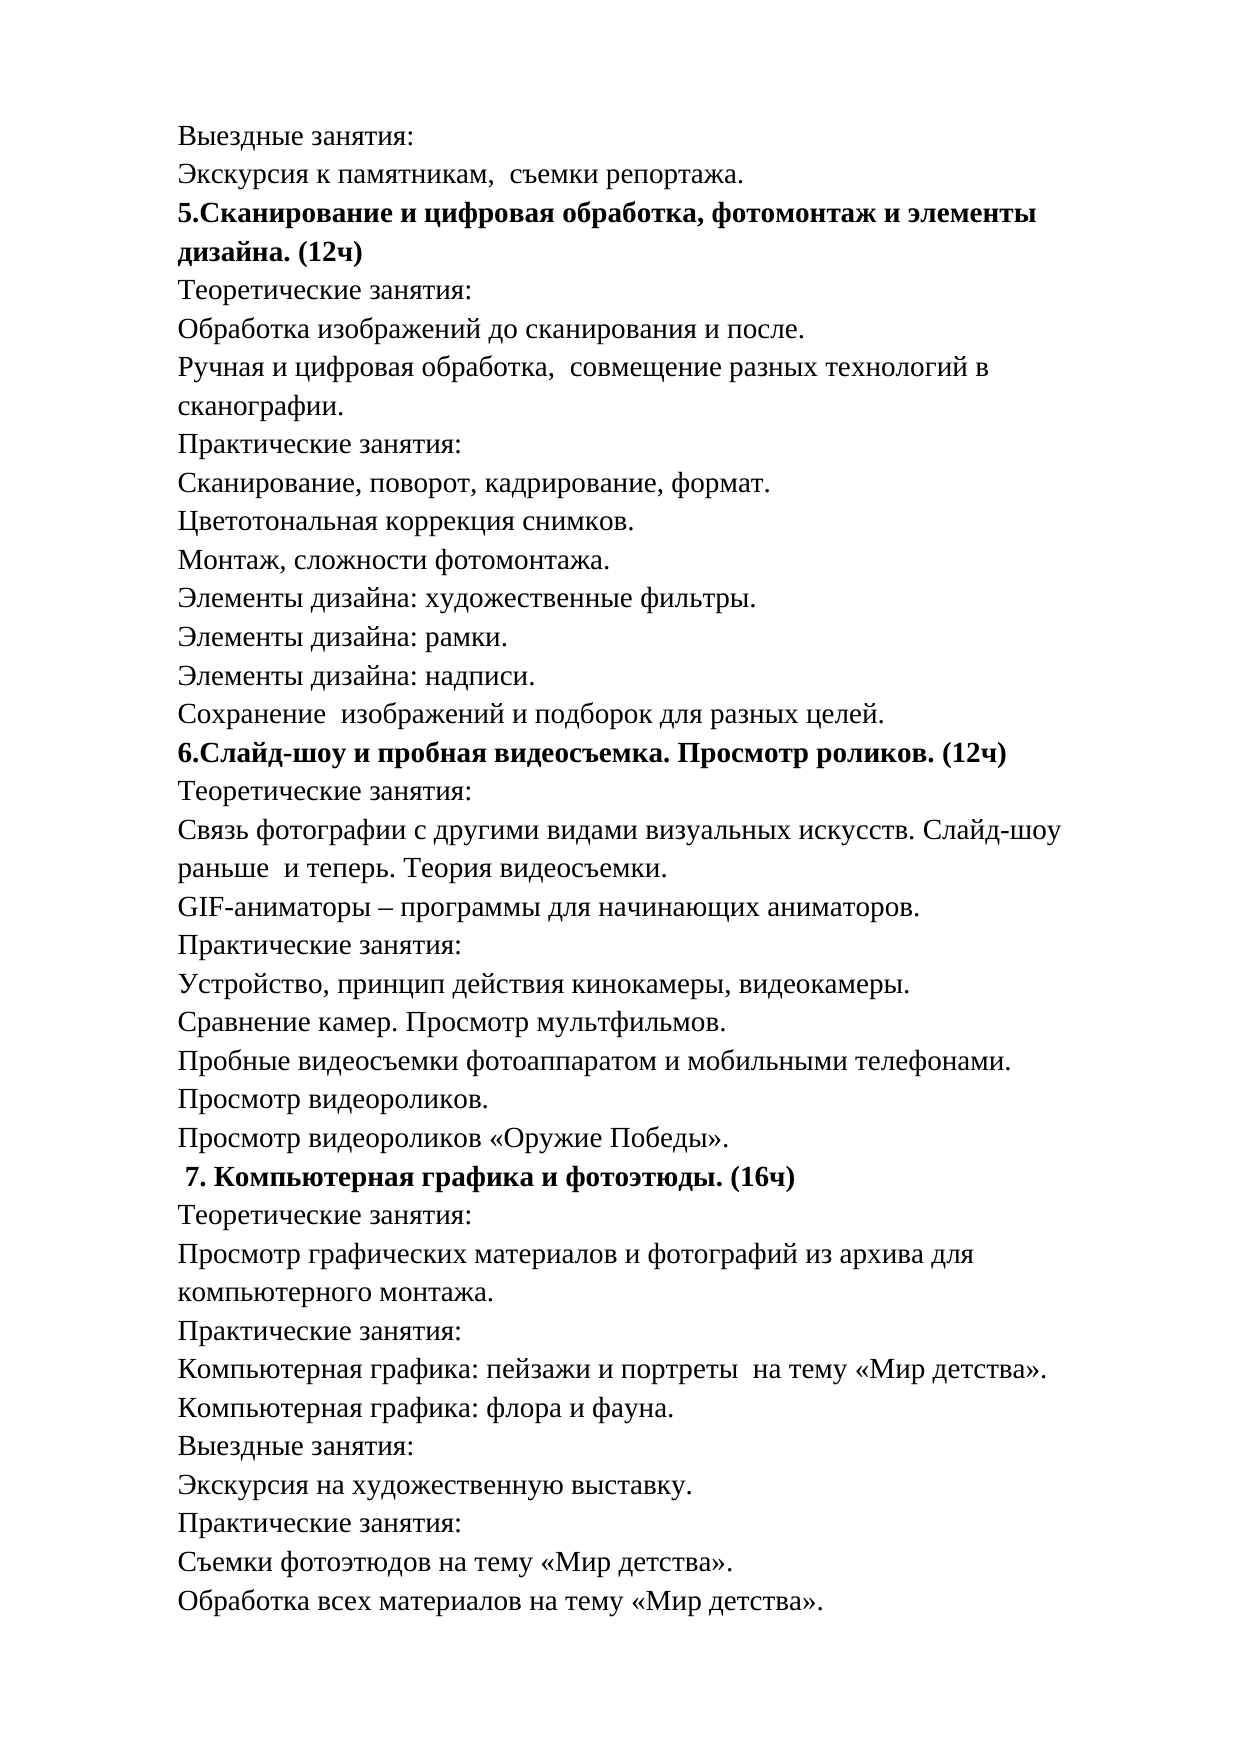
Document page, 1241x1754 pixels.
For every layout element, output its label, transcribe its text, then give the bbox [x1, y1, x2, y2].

text Элементы дизайна: художественные фильтры. [177, 581, 1152, 614]
text GIF-аниматоры – программы для начинающих аниматоров. [177, 889, 1152, 922]
text Элементы дизайна: рамки. [177, 619, 1152, 653]
text Просмотр видеороликов «Оружие Победы». [177, 1120, 1152, 1154]
text Практические занятия: [177, 426, 1152, 460]
text Просмотр графических материалов и фотографий из архива для компьютерного монтажа. [177, 1236, 1152, 1308]
text Компьютерная графика: флора и фауна. [177, 1390, 1152, 1423]
text Сравнение камер. Просмотр мультфильмов. [177, 1004, 1152, 1038]
text Экскурсия к памятникам, съемки репортажа. [177, 157, 1152, 190]
text Устройство, принцип действия кинокамеры, видеокамеры. [177, 966, 1152, 999]
text Компьютерная графика: пейзажи и портреты на тему «Мир детства». [177, 1351, 1152, 1385]
text Элементы дизайна: надписи. [177, 658, 1152, 691]
text Пробные видеосъемки фотоаппаратом и мобильными телефонами. [177, 1043, 1152, 1077]
text Обработка всех материалов на тему «Мир детства». [177, 1583, 1152, 1616]
text Теоретические занятия: [177, 272, 1152, 306]
text Теоретические занятия: [177, 773, 1152, 807]
text 6.Слайд-шоу и пробная видеосъемка. Просмотр роликов. (12ч) [177, 735, 1152, 768]
text Практические занятия: [177, 927, 1152, 961]
text Обработка изображений до сканирования и после. [177, 311, 1152, 344]
text Практические занятия: [177, 1506, 1152, 1539]
text Сканирование, поворот, кадрирование, формат. [177, 465, 1152, 498]
text Съемки фотоэтюдов на тему «Мир детства». [177, 1544, 1152, 1578]
text 5.Сканирование и цифровая обработка, фотомонтаж и элементы дизайна. (12ч) [177, 195, 1152, 267]
text 7. Компьютерная графика и фотоэтюды. (16ч) [177, 1159, 1152, 1192]
text Выездные занятия: [177, 1428, 1152, 1462]
text Ручная и цифровая обработка, совмещение разных технологий в сканографии. [177, 349, 1152, 421]
text Экскурсия на художественную выставку. [177, 1467, 1152, 1501]
text Монтаж, сложности фотомонтажа. [177, 542, 1152, 576]
text Теоретические занятия: [177, 1197, 1152, 1231]
text Цветотональная коррекция снимков. [177, 503, 1152, 537]
text Практические занятия: [177, 1313, 1152, 1346]
text Сохранение изображений и подборок для разных целей. [177, 696, 1152, 730]
text Просмотр видеороликов. [177, 1082, 1152, 1115]
text Связь фотографии с другими видами визуальных искусств. Слайд-шоу раньше и теперь. Теория видеосъемки. [177, 812, 1152, 884]
text Выездные занятия: [177, 118, 1152, 152]
